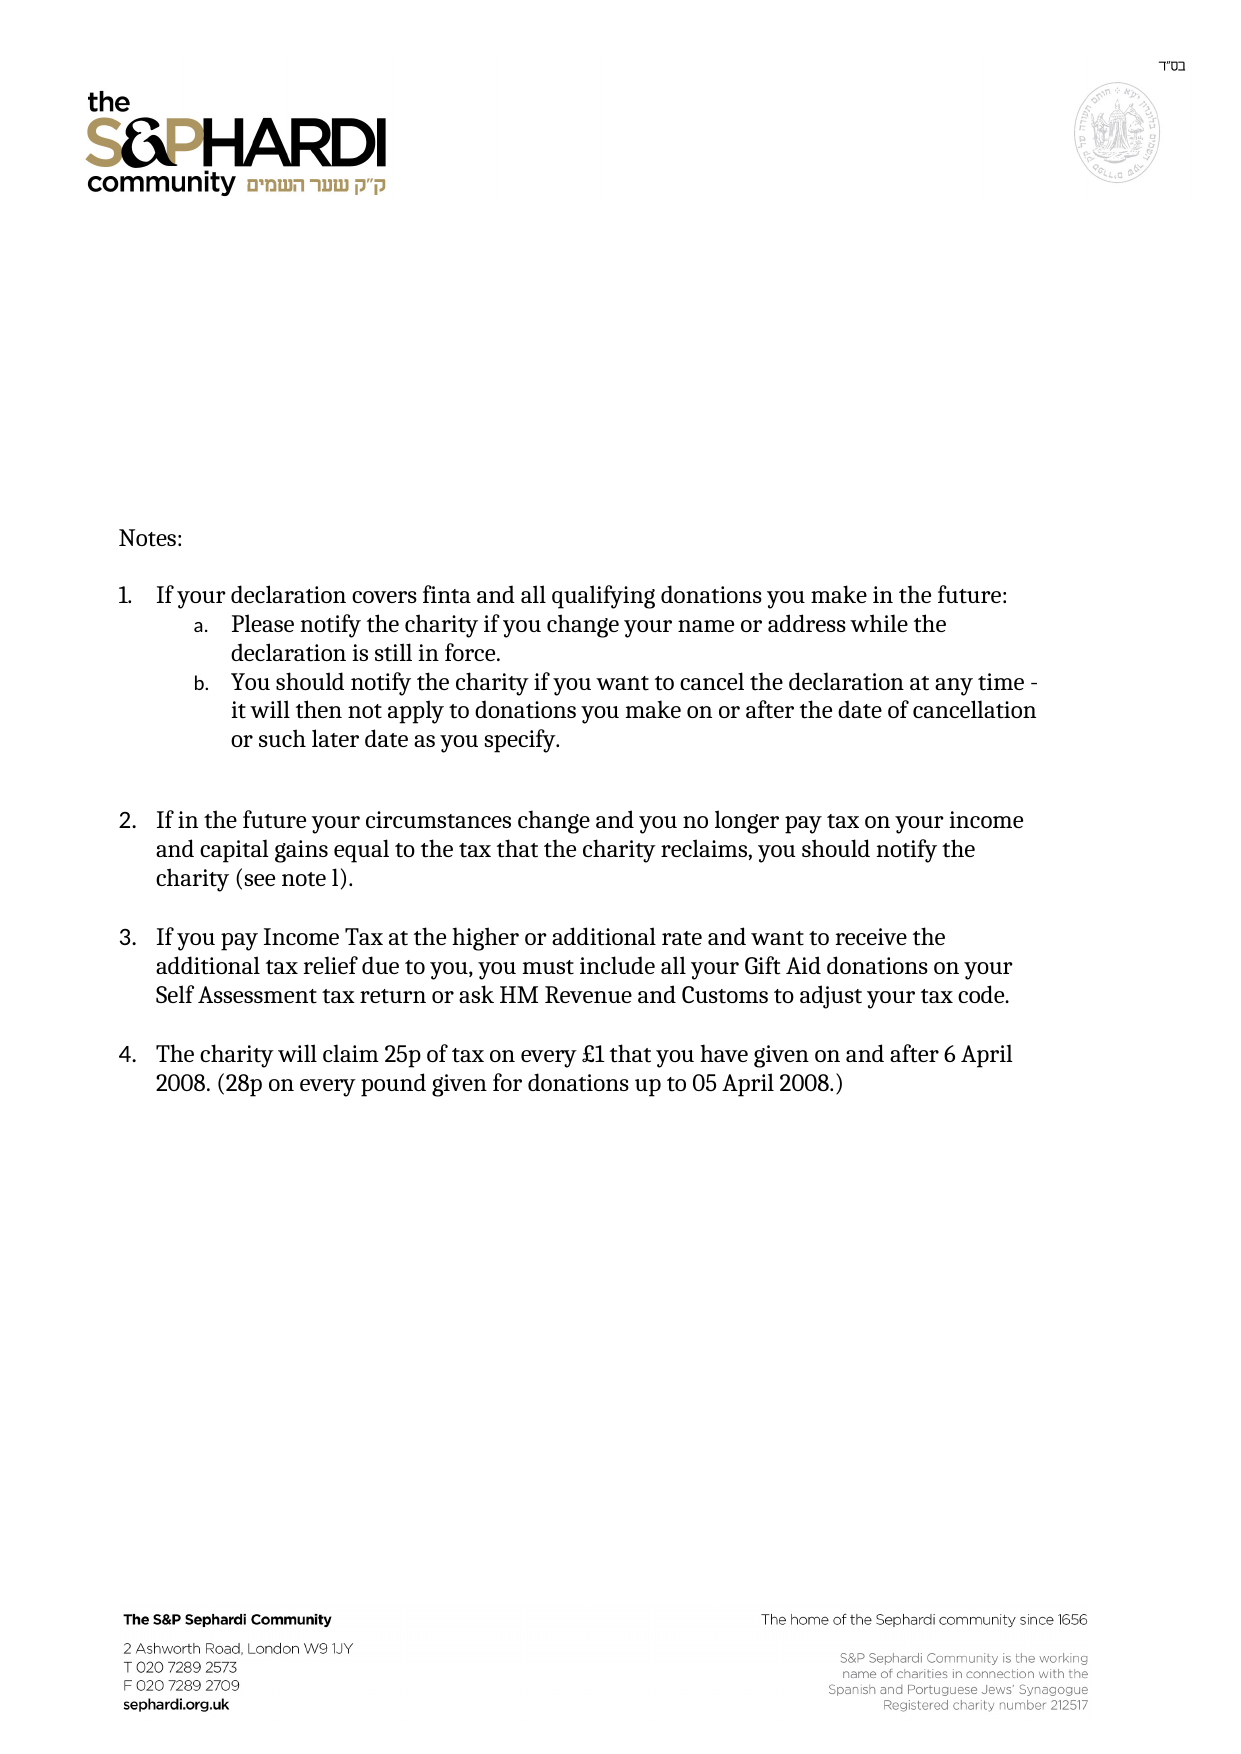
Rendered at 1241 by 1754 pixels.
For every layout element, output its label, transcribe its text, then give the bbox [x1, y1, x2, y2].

list The charity will claim 25p of tax on every £1 that you have given on and after 6 April 2008. (28p on every pound given for donations up to 05 April 2008.) [118, 1038, 1053, 1097]
picture [117, 1603, 1094, 1723]
list You should notify the charity if you want to cancel the declaration at any time - it will then not apply to donations you make on or after the date of cancellation or such later date as you specify. [193, 667, 1053, 754]
list Please notify the charity if you change your name or address while the declaration is still in force. [193, 610, 1053, 667]
text Notes: [118, 524, 1053, 552]
picture [79, 56, 1192, 203]
list If your declaration covers finta and all qualifying donations you make in the future: [118, 581, 1053, 610]
list If you pay Income Tax at the higher or additional rate and want to receive the additional tax relief due to you, you must include all your Gift Aid donations on your Self Assessment tax return or ask HM Revenue and Customs to adjust your tax code. [118, 921, 1053, 1009]
list If in the future your circumstances change and you no longer pay tax on your income and capital gains equal to the tax that the charity reclaims, you should notify the charity (see note l). [118, 804, 1053, 893]
